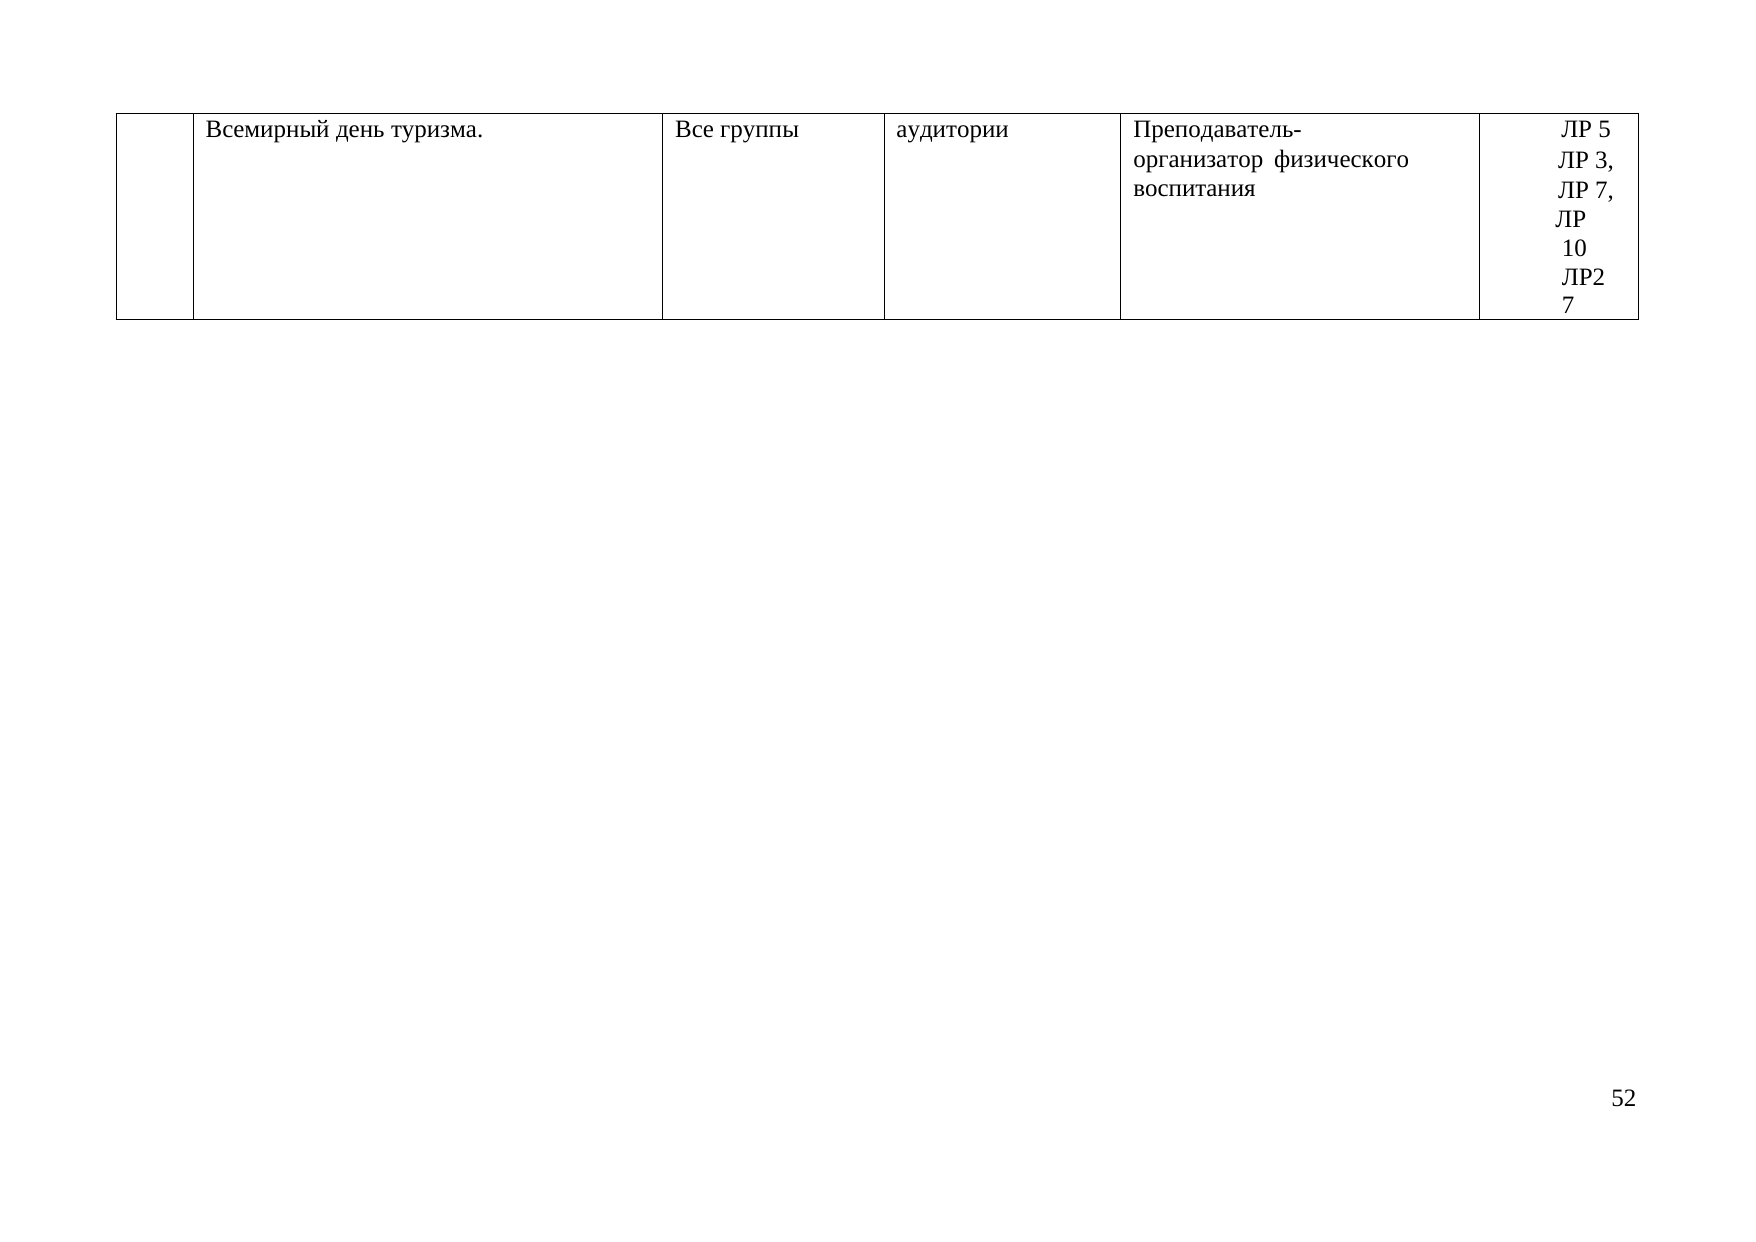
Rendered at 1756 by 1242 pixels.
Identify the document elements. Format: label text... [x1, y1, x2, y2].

table_cell [117, 114, 193, 319]
table_cell Всемирный день туризма. [194, 114, 662, 319]
table_cell Все группы [663, 114, 884, 319]
table_cell Преподаватель-организатор физического воспитания [1121, 114, 1479, 319]
table_cell ЛР 5 ЛР 3, ЛР 7, ЛР 10 ЛР27 [1480, 114, 1638, 319]
table_cell аудитории [885, 114, 1120, 319]
